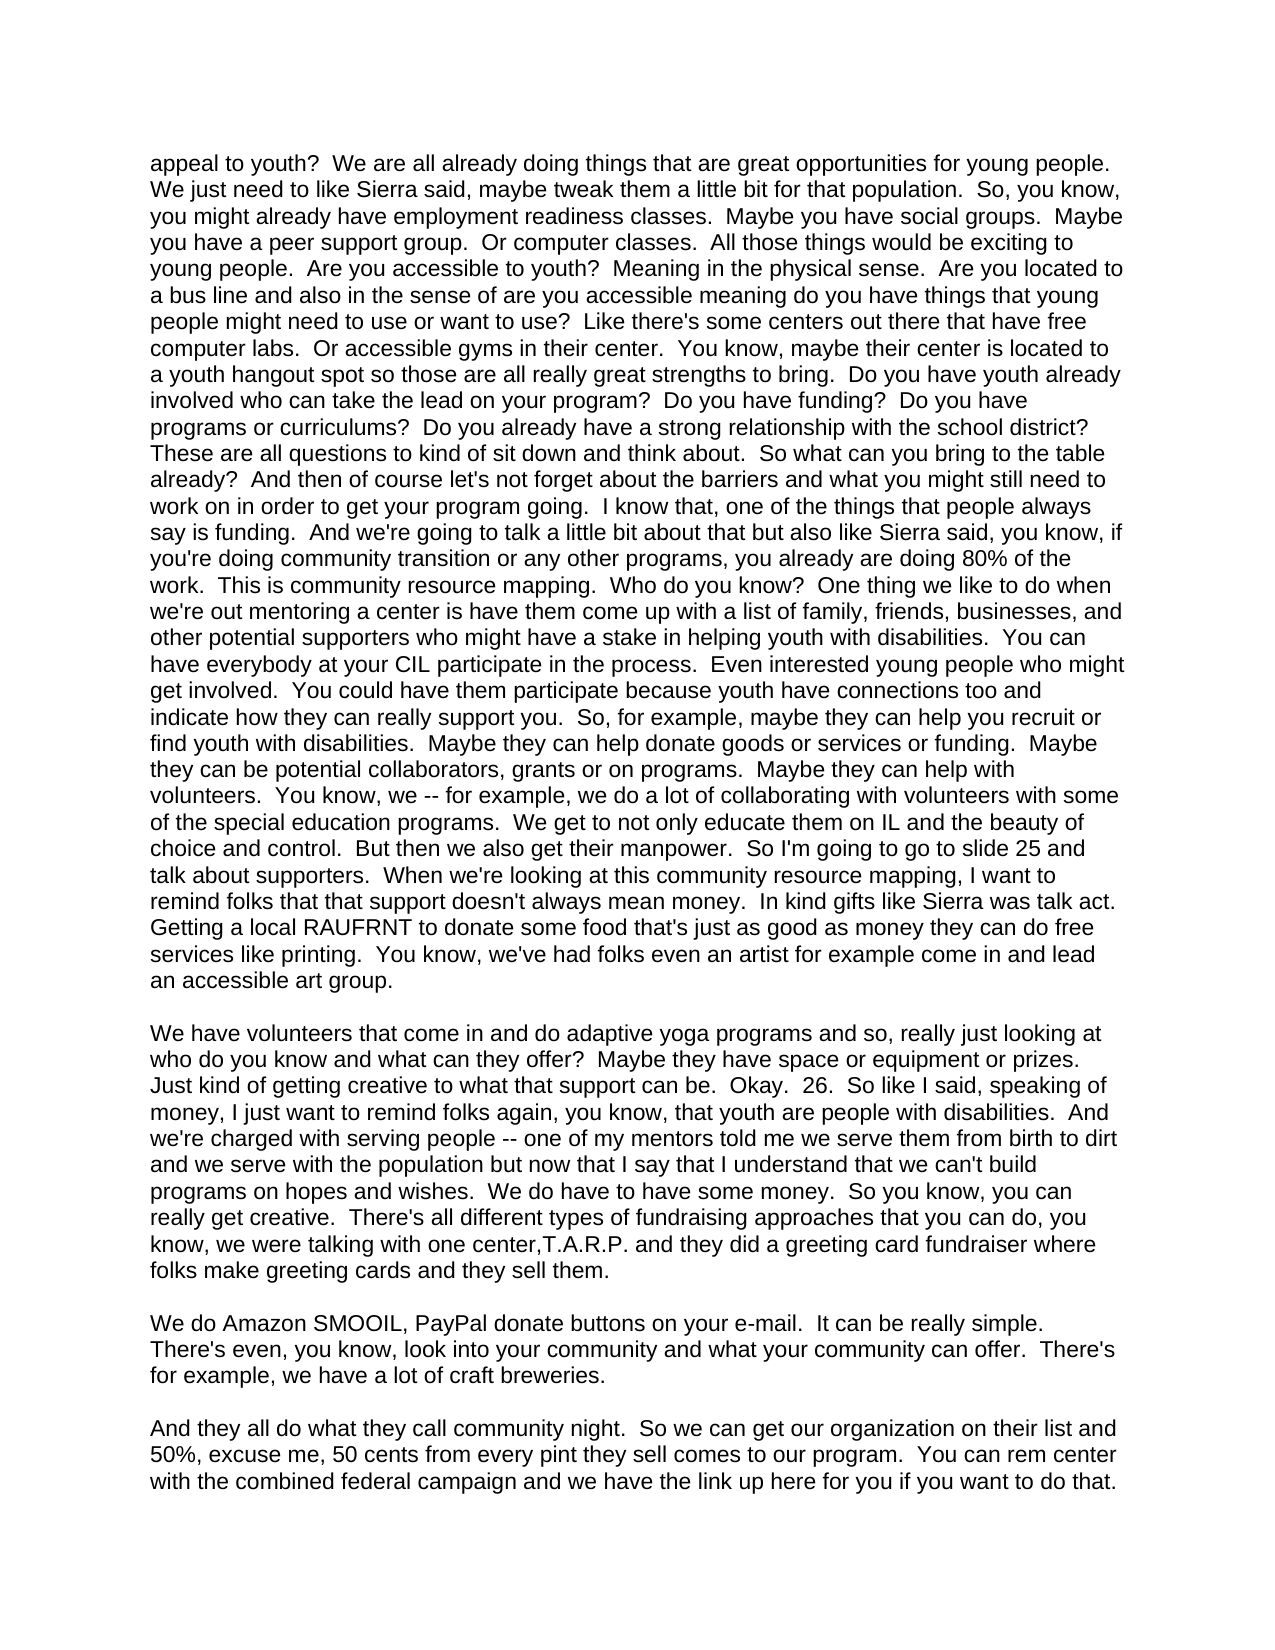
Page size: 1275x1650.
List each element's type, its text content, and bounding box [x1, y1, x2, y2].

text We have volunteers that come in and do adaptive yoga programs and so, really just looking at who do you know and what can they offer? Maybe they have space or equipment or prizes. Just kind of getting creative to what that support can be. Okay. 26. So like I said, speaking of money, I just want to remind folks again, you know, that youth are people with disabilities. And we're charged with serving people -- one of my mentors told me we serve them from birth to dirt and we serve with the population but now that I say that I understand that we can't build programs on hopes and wishes. We do have to have some money. So you know, you can really get creative. There's all different types of fundraising approaches that you can do, you know, we were talking with one center,T.A.R.P. and they did a greeting card fundraiser where folks make greeting cards and they sell them. [150, 1020, 1125, 1283]
text We do Amazon SMOOIL, PayPal donate buttons on your e-mail. It can be really simple. There's even, you know, look into your community and what your community can offer. There's for example, we have a lot of craft breweries. [150, 1309, 1125, 1389]
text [150, 1415, 1125, 1494]
